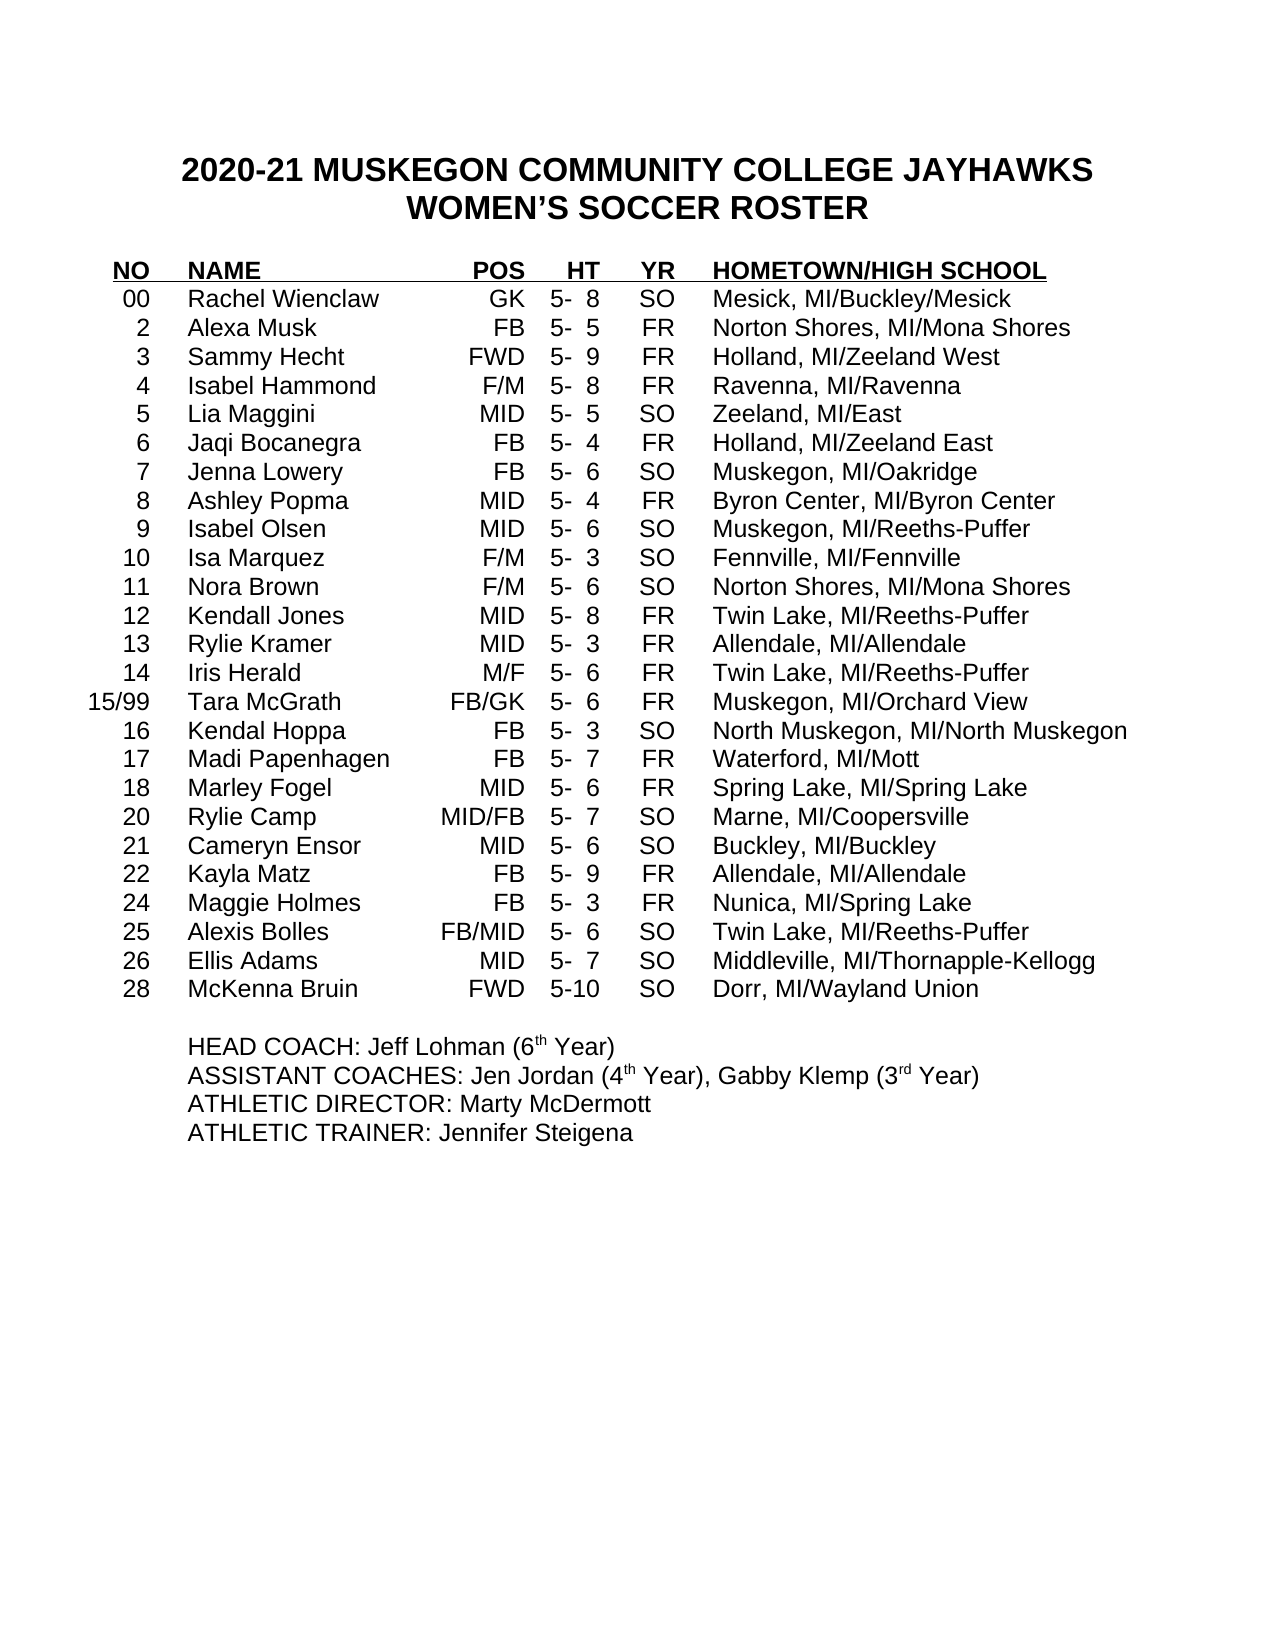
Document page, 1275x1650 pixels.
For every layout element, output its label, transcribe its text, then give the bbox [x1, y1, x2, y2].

text WOMEN’S SOCCER ROSTER [75, 188, 1200, 227]
text 22 Kayla Matz FB 5- 9 FR Allendale, MI/Allendale [75, 859, 1200, 888]
text 21 Cameryn Ensor MID 5- 6 SO Buckley, MI/Buckley [75, 831, 1200, 859]
text 2 Alexa Musk FB 5- 5 FR Norton Shores, MI/Mona Shores [75, 313, 1200, 342]
text 4 Isabel Hammond F/M 5- 8 FR Ravenna, MI/Ravenna [75, 371, 1200, 399]
text 13 Rylie Kramer MID 5- 3 FR Allendale, MI/Allendale [75, 629, 1200, 658]
text 2020-21 MUSKEGON COMMUNITY COLLEGE JAYHAWKS [75, 150, 1200, 188]
text 26 Ellis Adams MID 5- 7 SO Middleville, MI/Thornapple-Kellogg [75, 946, 1200, 974]
text NO NAME POS HT YR HOMETOWN/HIGH SCHOOL [75, 256, 1200, 284]
text 24 Maggie Holmes FB 5- 3 FR Nunica, MI/Spring Lake [75, 888, 1200, 917]
text 9 Isabel Olsen MID 5- 6 SO Muskegon, MI/Reeths-Puffer [75, 514, 1200, 543]
text 12 Kendall Jones MID 5- 8 FR Twin Lake, MI/Reeths-Puffer [75, 601, 1200, 629]
text 7 Jenna Lowery FB 5- 6 SO Muskegon, MI/Oakridge [75, 457, 1200, 486]
text ATHLETIC DIRECTOR: Marty McDermott [75, 1089, 1200, 1118]
text 10 Isa Marquez F/M 5- 3 SO Fennville, MI/Fennville [75, 543, 1200, 572]
text 6 Jaqi Bocanegra FB 5- 4 FR Holland, MI/Zeeland East [75, 428, 1200, 457]
text 8 Ashley Popma MID 5- 4 FR Byron Center, MI/Byron Center [75, 486, 1200, 514]
text 18 Marley Fogel MID 5- 6 FR Spring Lake, MI/Spring Lake [75, 773, 1200, 802]
text ASSISTANT COACHES: Jen Jordan (4th Year), Gabby Klemp (3rd Year) [75, 1061, 1200, 1089]
text 00 Rachel Wienclaw GK 5- 8 SO Mesick, MI/Buckley/Mesick [75, 284, 1200, 313]
text 17 Madi Papenhagen FB 5- 7 FR Waterford, MI/Mott [75, 744, 1200, 773]
text HEAD COACH: Jeff Lohman (6th Year) [75, 1032, 1200, 1061]
text 14 Iris Herald M/F 5- 6 FR Twin Lake, MI/Reeths-Puffer [75, 658, 1200, 687]
text 11 Nora Brown F/M 5- 6 SO Norton Shores, MI/Mona Shores [75, 572, 1200, 601]
text 5 Lia Maggini MID 5- 5 SO Zeeland, MI/East [75, 399, 1200, 428]
text 28 McKenna Bruin FWD 5-10 SO Dorr, MI/Wayland Union [75, 974, 1200, 1003]
text 16 Kendal Hoppa FB 5- 3 SO North Muskegon, MI/North Muskegon [75, 716, 1200, 744]
text 20 Rylie Camp MID/FB 5- 7 SO Marne, MI/Coopersville [75, 802, 1200, 831]
text 3 Sammy Hecht FWD 5- 9 FR Holland, MI/Zeeland West [75, 342, 1200, 371]
text ATHLETIC TRAINER: Jennifer Steigena [75, 1118, 1200, 1147]
text 15/99 Tara McGrath FB/GK 5- 6 FR Muskegon, MI/Orchard View [75, 687, 1200, 716]
text 25 Alexis Bolles FB/MID 5- 6 SO Twin Lake, MI/Reeths-Puffer [75, 917, 1200, 946]
